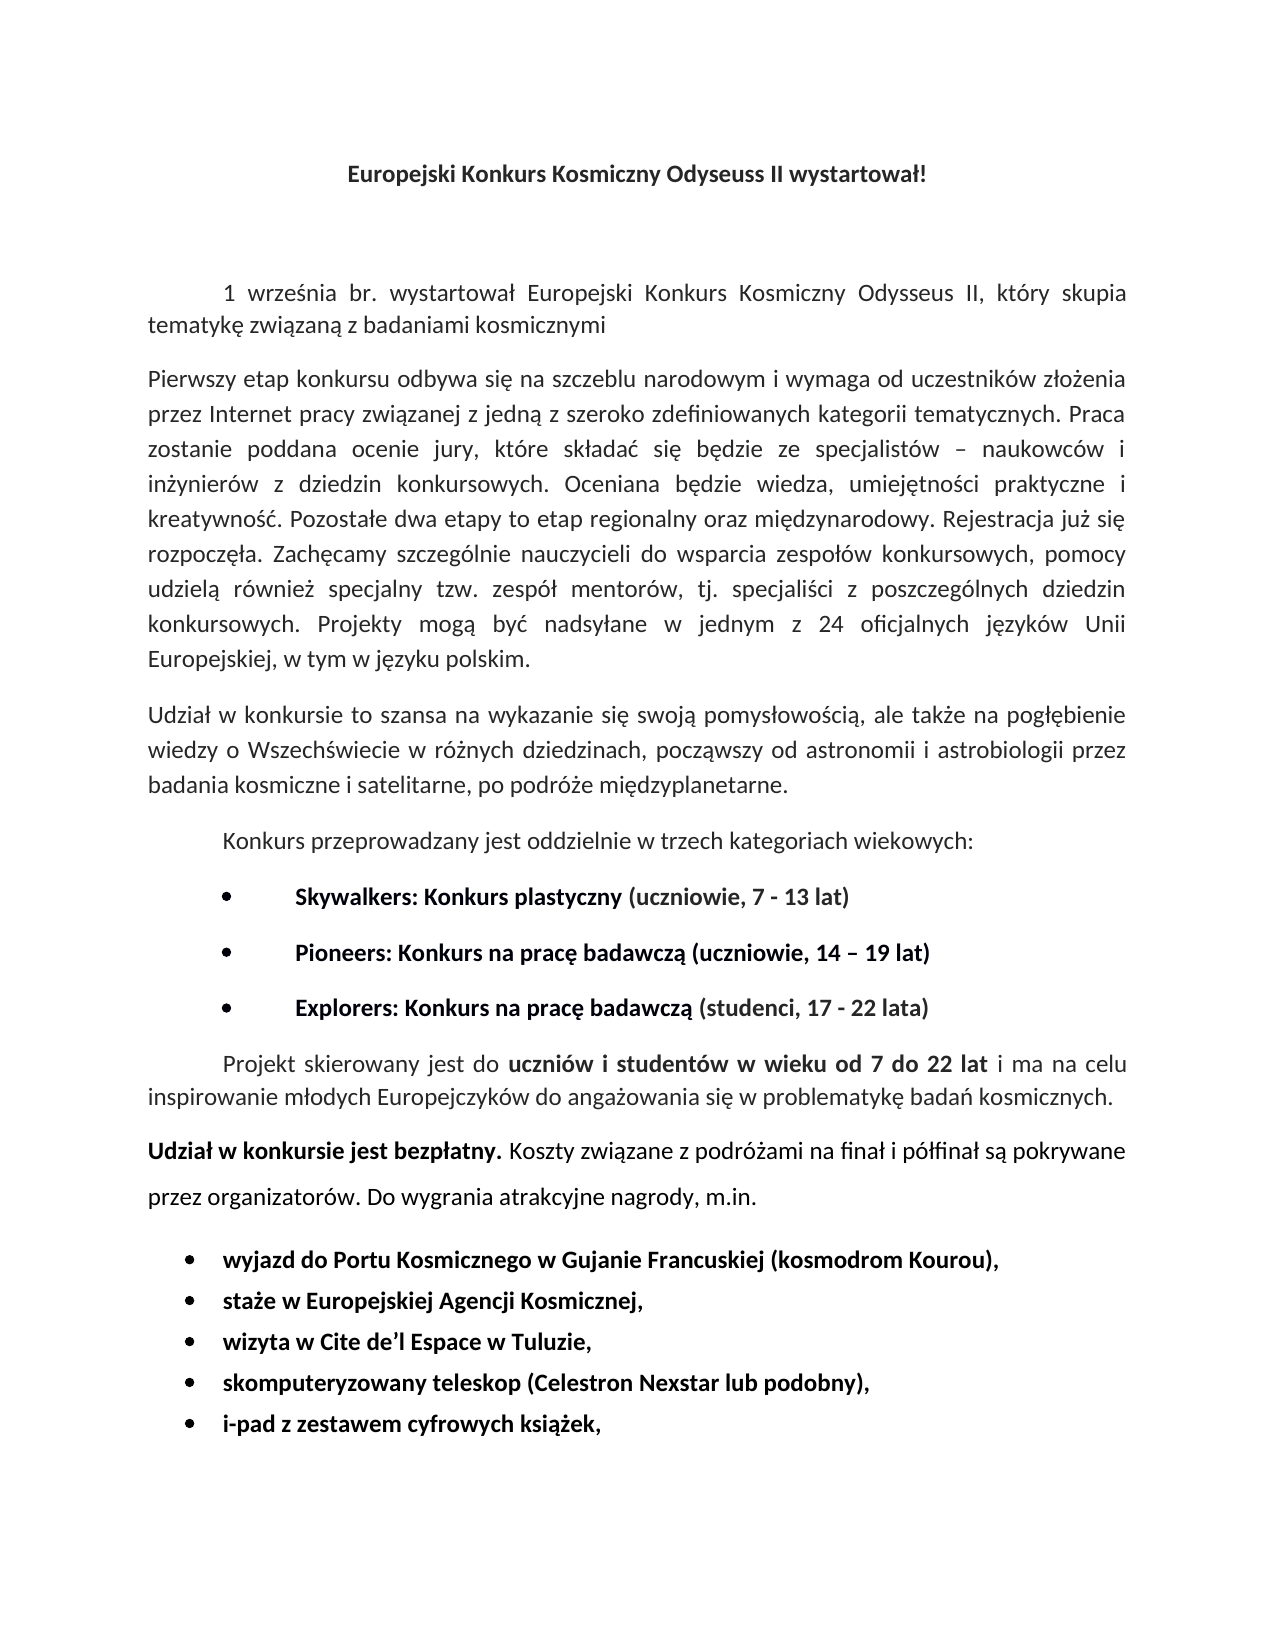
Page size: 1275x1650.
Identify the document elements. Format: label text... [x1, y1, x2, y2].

list i-pad z zestawem cyfrowych książek, [185, 1408, 1127, 1438]
list staże w Europejskiej Agencji Kosmicznej, [185, 1285, 1127, 1316]
text 1 września br. wystartował Europejski Konkurs Kosmiczny Odysseus II, który skupia tematykę związaną z badaniami kosmicznymi [148, 277, 1127, 340]
text Konkurs przeprowadzany jest oddzielnie w trzech kategoriach wiekowych: [148, 825, 1127, 856]
list skomputeryzowany teleskop (Celestron Nexstar lub podobny), [185, 1367, 1127, 1397]
text Udział w konkursie to szansa na wykazanie się swoją pomysłowością, ale także na pogłębienie wiedzy o Wszechświecie w różnych dziedzinach, począwszy od astronomii i astrobiologii przez badania kosmiczne i satelitarne, po podróże międzyplanetarne. [148, 699, 1127, 800]
list Pioneers: Konkurs na pracę badawczą (uczniowie, 14 – 19 lat) [222, 937, 1127, 967]
list Skywalkers: Konkurs plastyczny (uczniowie, 7 - 13 lat) [222, 881, 1127, 911]
list wyjazd do Portu Kosmicznego w Gujanie Francuskiej (kosmodrom Kourou), [185, 1244, 1127, 1275]
list Explorers: Konkurs na pracę badawczą (studenci, 17 - 22 lata) [222, 992, 1127, 1023]
list wizyta w Cite de’l Espace w Tuluzie, [185, 1326, 1127, 1357]
text Projekt skierowany jest do uczniów i studentów w wieku od 7 do 22 lat i ma na celu inspirowanie młodych Europejczyków do angażowania się w problematykę badań kosmicznych. [148, 1048, 1127, 1112]
text Udział w konkursie jest bezpłatny. Koszty związane z podróżami na finał i półfinał są pokrywane przez organizatorów. Do wygrania atrakcyjne nagrody, m.in. [148, 1135, 1127, 1211]
text Pierwszy etap konkursu odbywa się na szczeblu narodowym i wymaga od uczestników złożenia przez Internet pracy związanej z jedną z szeroko zdefiniowanych kategorii tematycznych. Praca zostanie poddana ocenie jury, które składać się będzie ze specjalistów – naukowców i inżynierów z dziedzin konkursowych. Oceniana będzie wiedza, umiejętności praktyczne i kreatywność. Pozostałe dwa etapy to etap regionalny oraz międzynarodowy. Rejestracja już się rozpoczęła. Zachęcamy szczególnie nauczycieli do wsparcia zespołów konkursowych, pomocy udzielą również specjalny tzw. zespół mentorów, tj. specjaliści z poszczególnych dziedzin konkursowych. Projekty mogą być nadsyłane w jednym z 24 oficjalnych języków Unii Europejskiej, w tym w języku polskim. [148, 363, 1127, 674]
text Europejski Konkurs Kosmiczny Odyseuss II wystartował! [148, 158, 1127, 189]
